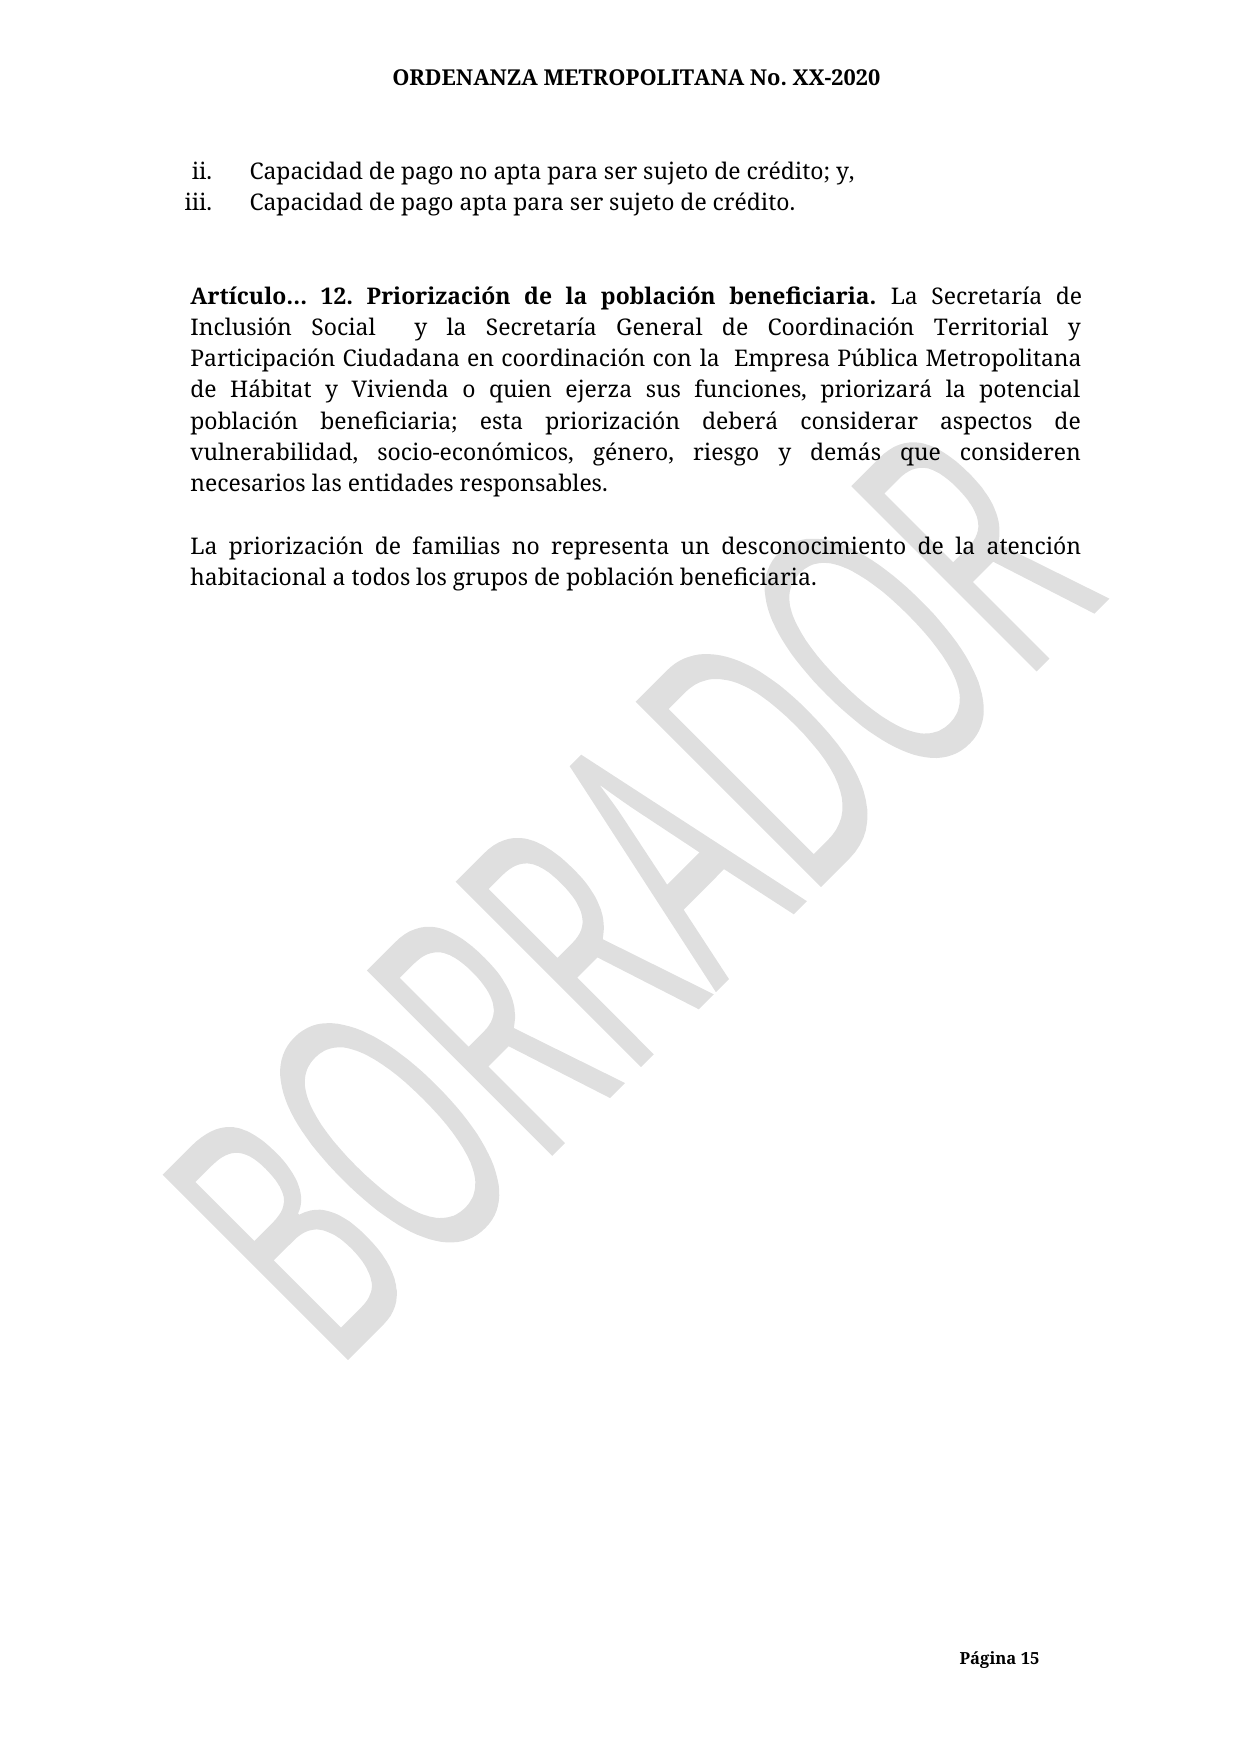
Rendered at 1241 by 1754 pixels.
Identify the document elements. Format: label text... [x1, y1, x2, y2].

list Capacidad de pago apta para ser sujeto de crédito. [212, 186, 1082, 217]
subtitle Artículo… 12. Priorización de la población beneficiaria. La Secretaría de Inclusión Social y la Secretaría General de Coordinación Territorial y Participación Ciudadana en coordinación con la Empresa Pública Metropolitana de Hábitat y Vivienda o quien ejerza sus funciones, priorizará la potencial población beneficiaria; esta priorización deberá considerar aspectos de vulnerabilidad, socio-económicos, género, riesgo y demás que consideren necesarios las entidades responsables. [190, 279, 1082, 498]
subtitle La priorización de familias no representa un desconocimiento de la atención habitacional a todos los grupos de población beneficiaria. [190, 529, 1082, 592]
list Capacidad de pago no apta para ser sujeto de crédito; y, [212, 154, 1082, 186]
